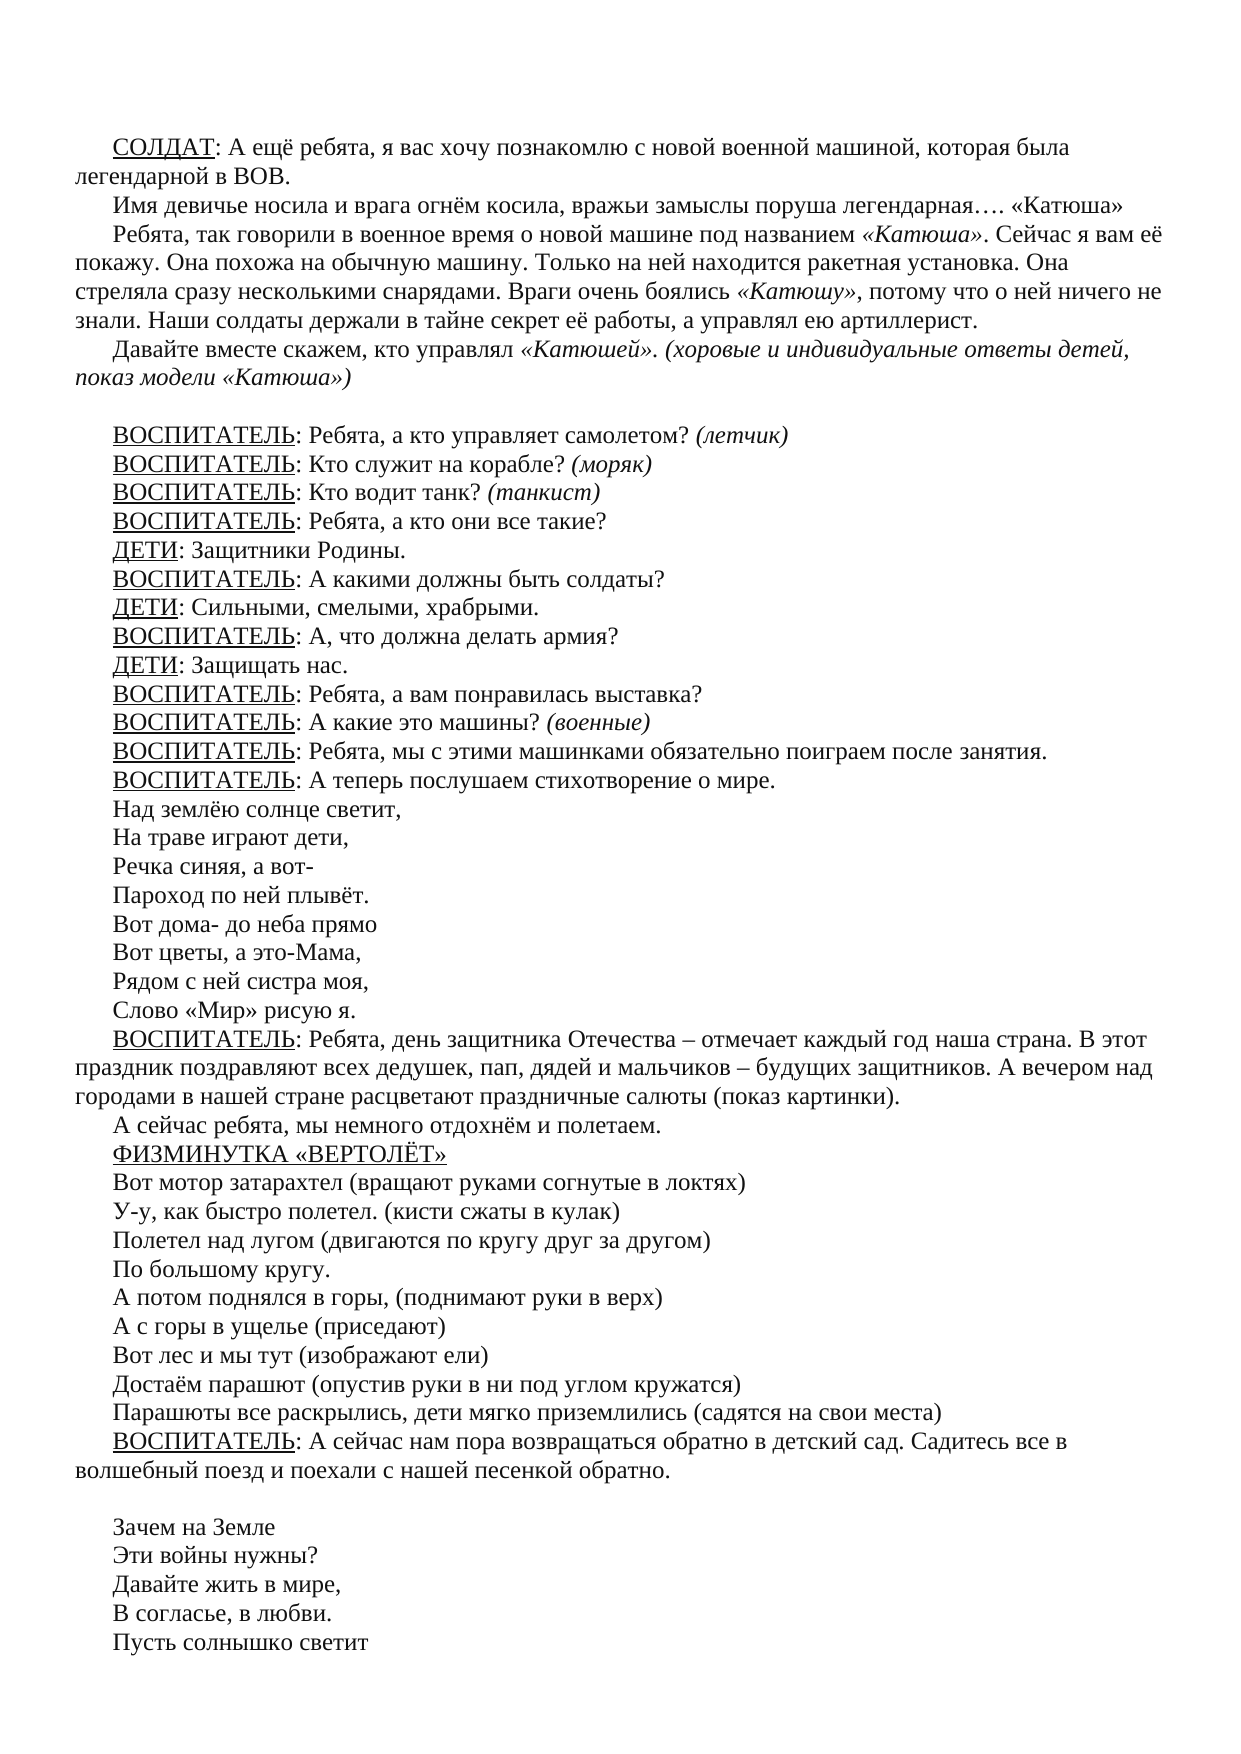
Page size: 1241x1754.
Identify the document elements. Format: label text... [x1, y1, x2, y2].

text На траве играют дети, [75, 822, 1165, 851]
text А потом поднялся в горы, (поднимают руки в верх) [75, 1282, 1165, 1311]
text Эти войны нужны? [75, 1541, 1165, 1569]
text ВОСПИТАТЕЛЬ: Ребята, а вам понравилась выставка? [75, 679, 1165, 707]
text Речка синяя, а вот- [75, 851, 1165, 880]
text ФИЗМИНУТКА «ВЕРТОЛЁТ» [75, 1139, 1165, 1167]
text Достаём парашют (опустив руки в ни под углом кружатся) [75, 1369, 1165, 1397]
text СОЛДАТ: А ещё ребята, я вас хочу познакомлю с новой военной машиной, которая была легендарной в ВОВ. [75, 132, 1165, 190]
text Вот цветы, а это-Мама, [75, 937, 1165, 966]
text ДЕТИ: Защитники Родины. [75, 535, 1165, 564]
text ВОСПИТАТЕЛЬ: А сейчас нам пора возвращаться обратно в детский сад. Садитесь все в волшебный поезд и поехали с нашей песенкой обратно. [75, 1426, 1165, 1484]
text ВОСПИТАТЕЛЬ: Ребята, мы с этими машинками обязательно поиграем после занятия. [75, 736, 1165, 765]
text А с горы в ущелье (приседают) [75, 1311, 1165, 1340]
text У-у, как быстро полетел. (кисти сжаты в кулак) [75, 1196, 1165, 1225]
text ВОСПИТАТЕЛЬ: Ребята, а кто управляет самолетом? (летчик) [75, 420, 1165, 449]
text Давайте жить в мире, [75, 1569, 1165, 1598]
text ДЕТИ: Защищать нас. [75, 650, 1165, 679]
text ВОСПИТАТЕЛЬ: А какими должны быть солдаты? [75, 564, 1165, 592]
text Слово «Мир» рисую я. [75, 995, 1165, 1024]
text ДЕТИ: Сильными, смелыми, храбрыми. [75, 592, 1165, 621]
text ВОСПИТАТЕЛЬ: Ребята, день защитника Отечества – отмечает каждый год наша страна. В этот праздник поздравляют всех дедушек, пап, дядей и мальчиков – будущих защитников. А вечером над городами в нашей стране расцветают праздничные салюты (показ картинки). [75, 1024, 1165, 1110]
text Имя девичье носила и врага огнём косила, вражьи замыслы поруша легендарная…. «Катюша» [75, 190, 1165, 219]
text Вот дома- до неба прямо [75, 909, 1165, 937]
text ВОСПИТАТЕЛЬ: А, что должна делать армия? [75, 621, 1165, 650]
text ВОСПИТАТЕЛЬ: Кто водит танк? (танкист) [75, 477, 1165, 506]
text Вот мотор затарахтел (вращают руками согнутые в локтях) [75, 1167, 1165, 1196]
text Вот лес и мы тут (изображают ели) [75, 1340, 1165, 1369]
text Парашюты все раскрылись, дети мягко приземлились (садятся на свои места) [75, 1397, 1165, 1426]
text Над землёю солнце светит, [75, 794, 1165, 822]
text ВОСПИТАТЕЛЬ: А какие это машины? (военные) [75, 707, 1165, 736]
text По большому кругу. [75, 1254, 1165, 1282]
text Полетел над лугом (двигаются по кругу друг за другом) [75, 1225, 1165, 1254]
text А сейчас ребята, мы немного отдохнём и полетаем. [75, 1110, 1165, 1139]
text Рядом с ней систра моя, [75, 966, 1165, 995]
text Давайте вместе скажем, кто управлял «Катюшей». (хоровые и индивидуальные ответы детей, показ модели «Катюша») [75, 334, 1165, 391]
text Ребята, так говорили в военное время о новой машине под названием «Катюша». Сейчас я вам её покажу. Она похожа на обычную машину. Только на ней находится ракетная установка. Она стреляла сразу несколькими снарядами. Враги очень боялись «Катюшу», потому что о ней ничего не знали. Наши солдаты держали в тайне секрет её работы, а управлял ею артиллерист. [75, 219, 1165, 334]
text В согласье, в любви. [75, 1598, 1165, 1627]
text Пароход по ней плывёт. [75, 880, 1165, 909]
text ВОСПИТАТЕЛЬ: Ребята, а кто они все такие? [75, 506, 1165, 535]
text Зачем на Земле [75, 1512, 1165, 1541]
text ВОСПИТАТЕЛЬ: Кто служит на корабле? (моряк) [75, 449, 1165, 477]
text ВОСПИТАТЕЛЬ: А теперь послушаем стихотворение о мире. [75, 765, 1165, 794]
text Пусть солнышко светит [75, 1627, 1165, 1656]
